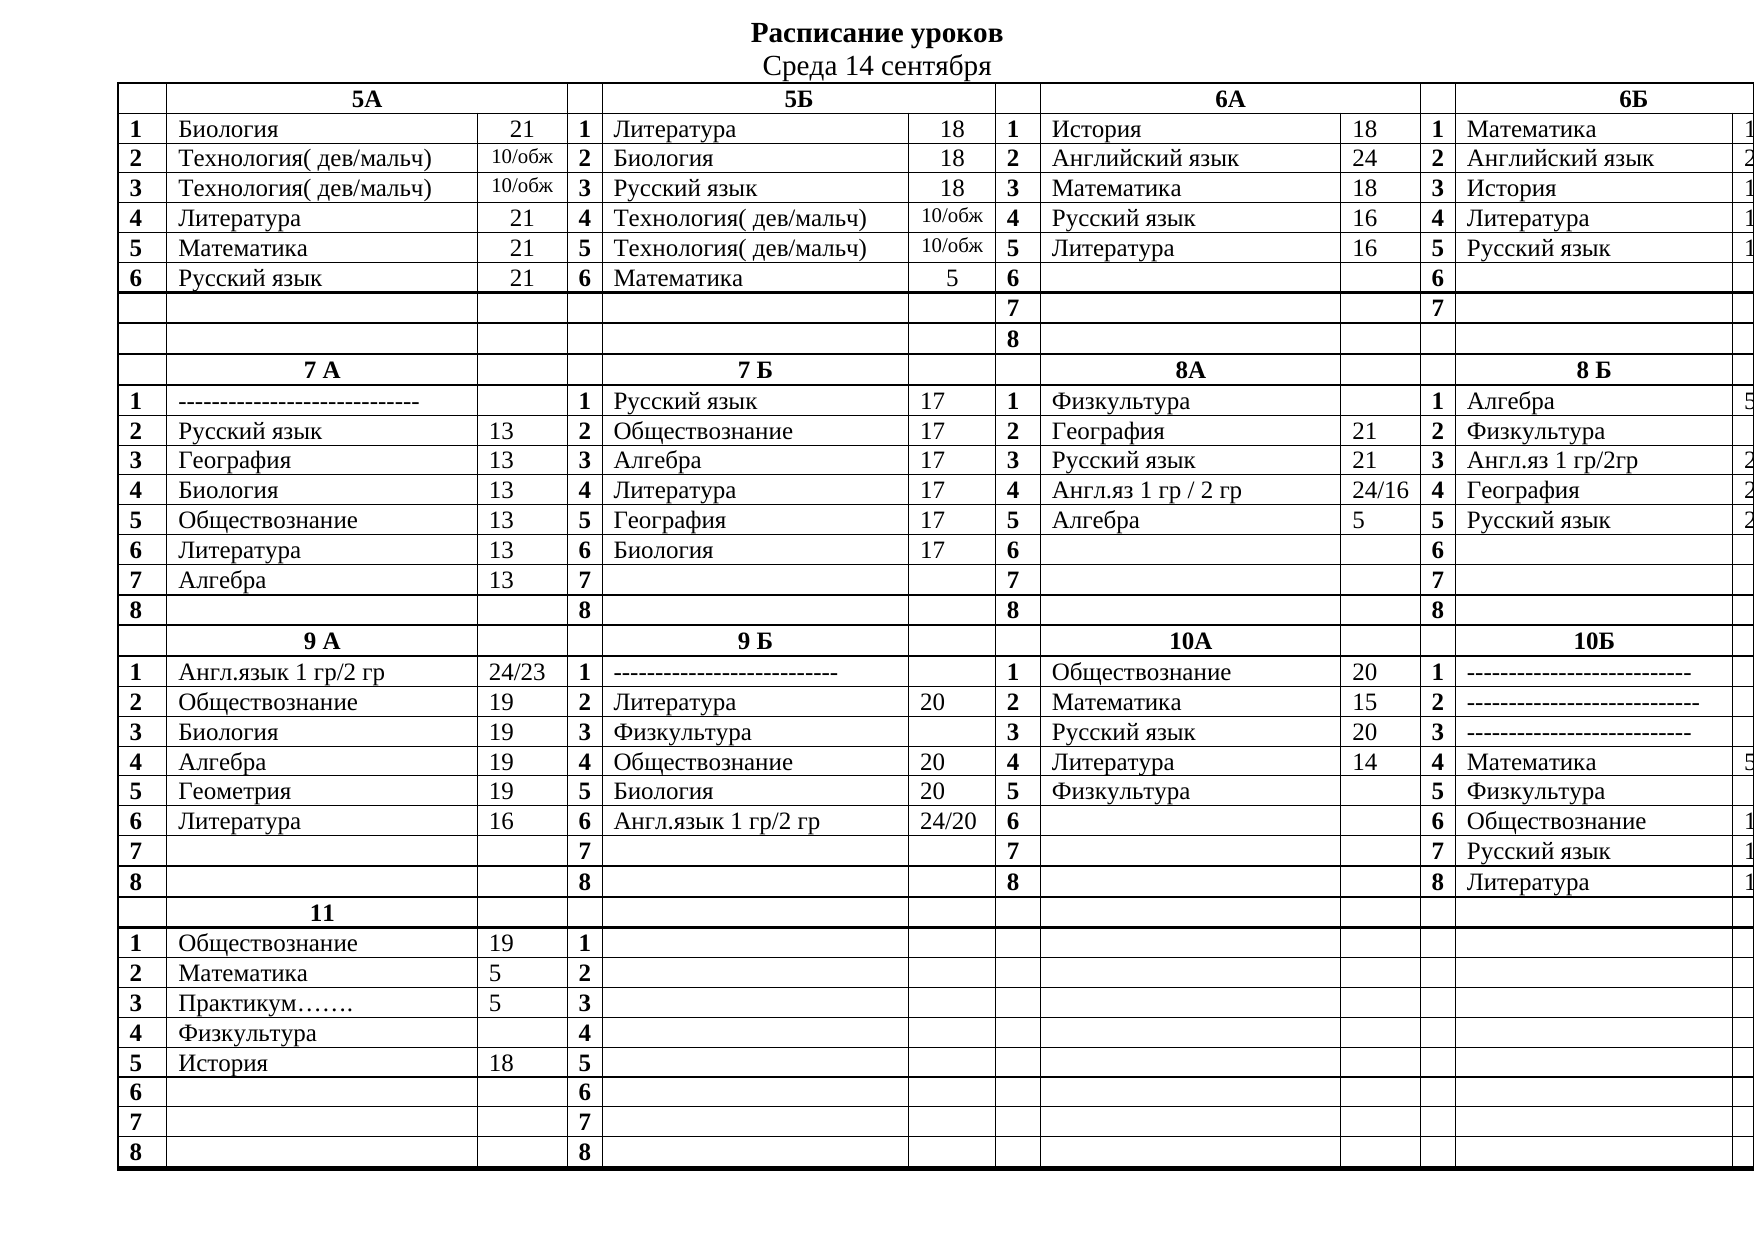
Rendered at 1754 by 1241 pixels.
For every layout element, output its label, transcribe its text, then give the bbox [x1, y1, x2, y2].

table_cell 3 [119, 717, 166, 746]
table_cell 20 [909, 776, 995, 805]
table_cell Русский язык [1456, 505, 1732, 534]
table_cell [1341, 565, 1420, 593]
table_cell 4 [1421, 475, 1455, 504]
text Расписание уроков [118, 15, 1636, 48]
table_cell 5 [1421, 776, 1455, 805]
table_cell [1733, 958, 1753, 987]
table_cell 8 Б [1456, 355, 1732, 384]
table_cell [603, 988, 908, 1017]
table_cell 23 [1733, 505, 1753, 534]
table_cell [167, 1137, 477, 1166]
table_cell [1421, 1137, 1455, 1166]
table_cell 5 [568, 233, 602, 262]
table_cell 15 [1733, 203, 1753, 232]
table_cell [1041, 1018, 1340, 1047]
table_cell [1421, 1078, 1455, 1106]
table_header 6Б [1456, 84, 1753, 113]
table_cell 5 [119, 233, 166, 262]
table_cell [1341, 958, 1420, 987]
table_cell 5 [568, 776, 602, 805]
table_cell 5 [1421, 233, 1455, 262]
table_cell 13 [478, 535, 567, 564]
table_cell Обществознание [1041, 657, 1340, 686]
table_cell [1041, 929, 1340, 957]
table_cell Математика [167, 958, 477, 987]
table_cell 7 [996, 294, 1040, 322]
table_cell Технология( дев/мальч) [603, 203, 908, 232]
table_cell Англ.язык 1 гр/2 гр [167, 657, 477, 686]
table_cell 21 [478, 114, 567, 142]
table_cell 16 [1341, 233, 1420, 262]
table_cell 1 [1421, 114, 1455, 142]
table_cell 18 [1341, 173, 1420, 202]
table_cell 7 [119, 1107, 166, 1136]
table_cell 3 [1421, 173, 1455, 202]
table_cell 13 [478, 416, 567, 444]
table_cell [603, 324, 908, 353]
table_cell [909, 294, 995, 322]
table_cell Математика [1041, 687, 1340, 716]
table_cell 3 [119, 446, 166, 474]
table_cell [1733, 324, 1753, 353]
table_cell 8 [996, 324, 1040, 353]
table_cell [909, 1137, 995, 1166]
table_cell [478, 355, 567, 384]
table_cell [909, 565, 995, 593]
table_cell [1733, 717, 1753, 746]
table_cell 10/обж [909, 233, 995, 262]
table_cell 7 [996, 565, 1040, 593]
table_cell Математика [1456, 747, 1732, 775]
table_cell 17 [909, 446, 995, 474]
table_cell [119, 324, 166, 353]
table_cell Физкультура [167, 1018, 477, 1047]
table_cell 18 [909, 173, 995, 202]
table_cell [603, 1048, 908, 1076]
table_cell Обществознание [1456, 806, 1732, 835]
table_cell 2 [996, 687, 1040, 716]
table_cell [909, 1078, 995, 1106]
table_cell Математика [603, 263, 908, 291]
table_cell 7 [568, 836, 602, 865]
table_cell Алгебра [1456, 386, 1732, 415]
table_cell [119, 626, 166, 655]
table_cell [1733, 565, 1753, 593]
table_cell 10 [1733, 806, 1753, 835]
table_cell Русский язык [1041, 717, 1340, 746]
table_cell 14 [1341, 747, 1420, 775]
table_cell 6 [1421, 806, 1455, 835]
table_cell 7 [568, 1107, 602, 1136]
table_cell 3 [119, 988, 166, 1017]
table_cell 9 Б [603, 626, 908, 655]
table_cell 7 [568, 565, 602, 593]
table_cell 1 [1421, 386, 1455, 415]
table_cell [1733, 898, 1753, 926]
table_cell 1 [996, 386, 1040, 415]
table_cell Английский язык [1041, 144, 1340, 172]
table_cell [1041, 806, 1340, 835]
table_cell 4 [996, 203, 1040, 232]
table_cell 8 [1421, 867, 1455, 896]
table_cell [1733, 1078, 1753, 1106]
table_header [996, 84, 1040, 113]
table_cell ---------------------------- [1456, 687, 1732, 716]
table_cell 5 [119, 1048, 166, 1076]
table_cell [996, 898, 1040, 926]
table_cell 6 [119, 535, 166, 564]
table_cell [167, 1078, 477, 1106]
table_cell Математика [167, 233, 477, 262]
table_cell История [167, 1048, 477, 1076]
table_cell [909, 1018, 995, 1047]
table_cell 24/16 [1341, 475, 1420, 504]
table_cell 4 [119, 1018, 166, 1047]
table_cell --------------------------- [603, 657, 908, 686]
table_cell 6 [568, 263, 602, 291]
table_cell Русский язык [167, 416, 477, 444]
table_cell 5 [1733, 747, 1753, 775]
table_cell [1733, 355, 1753, 384]
table_cell 4 [119, 475, 166, 504]
table_cell [909, 836, 995, 865]
table_cell 7 [996, 836, 1040, 865]
table_cell [478, 324, 567, 353]
table_cell 1 [568, 386, 602, 415]
table_cell [1341, 386, 1420, 415]
table_cell 8 [996, 867, 1040, 896]
table_cell 15 [1733, 173, 1753, 202]
table_cell 7 [119, 565, 166, 593]
table_cell [568, 626, 602, 655]
table_cell [478, 867, 567, 896]
table_cell [1041, 263, 1340, 291]
table_cell [1456, 596, 1732, 624]
table_cell 11 [167, 898, 477, 926]
table_cell 3 [996, 717, 1040, 746]
table_cell [1041, 535, 1340, 564]
table_cell [996, 1018, 1040, 1047]
table_cell 6 [119, 263, 166, 291]
table_cell --------------------------- [1456, 717, 1732, 746]
table_cell 13 [478, 565, 567, 593]
table_cell 4 [568, 475, 602, 504]
table_cell [478, 596, 567, 624]
table_cell 5 [1421, 505, 1455, 534]
table_cell [1341, 1018, 1420, 1047]
table_cell [1456, 1107, 1732, 1136]
table_cell 4 [996, 747, 1040, 775]
table_cell 3 [996, 173, 1040, 202]
table_cell [1041, 1048, 1340, 1076]
table_cell Русский язык [1041, 203, 1340, 232]
table_cell 24/23 [1733, 446, 1753, 474]
table_cell [996, 929, 1040, 957]
table_cell [1733, 929, 1753, 957]
table_cell [1341, 1078, 1420, 1106]
table_cell [909, 324, 995, 353]
table_cell Обществознание [603, 747, 908, 775]
table_cell [1456, 535, 1732, 564]
table_cell Физкультура [1041, 776, 1340, 805]
table_cell [1341, 324, 1420, 353]
table_cell [167, 1107, 477, 1136]
table_cell [1341, 355, 1420, 384]
table_cell [1456, 929, 1732, 957]
table_cell [909, 717, 995, 746]
table_cell [603, 836, 908, 865]
table_cell 7 А [167, 355, 477, 384]
table_cell 7 [1421, 836, 1455, 865]
table_cell Литература [603, 475, 908, 504]
table_cell 16 [1341, 203, 1420, 232]
table_cell [1421, 355, 1455, 384]
table_cell [1341, 294, 1420, 322]
table_cell 3 [1421, 446, 1455, 474]
table_cell [1341, 806, 1420, 835]
table_cell 4 [1421, 747, 1455, 775]
table_cell 6 [568, 535, 602, 564]
table_cell [478, 898, 567, 926]
table_cell Русский язык [603, 386, 908, 415]
table_cell 17 [909, 475, 995, 504]
table_cell [909, 958, 995, 987]
table_cell [603, 565, 908, 593]
table_cell 5 [568, 1048, 602, 1076]
table_cell Биология [167, 114, 477, 142]
table_cell 4 [996, 475, 1040, 504]
table_cell 5 [478, 988, 567, 1017]
table_cell 5 [119, 505, 166, 534]
table_cell Русский язык [603, 173, 908, 202]
table_cell 19 [478, 687, 567, 716]
table_cell [1733, 776, 1753, 805]
table_cell Литература [603, 687, 908, 716]
table_cell 5 [1341, 505, 1420, 534]
table_cell [1733, 416, 1753, 444]
table_cell Литература [167, 535, 477, 564]
table_cell [1041, 988, 1340, 1017]
table_cell [909, 929, 995, 957]
table_cell Алгебра [1041, 505, 1340, 534]
table_cell [1041, 836, 1340, 865]
table_cell 2 [1421, 687, 1455, 716]
table_cell [1456, 324, 1732, 353]
table_cell Физкультура [1456, 416, 1732, 444]
table_cell [1041, 294, 1340, 322]
table_cell 8А [1041, 355, 1340, 384]
table_cell 8 [996, 596, 1040, 624]
table_cell [996, 1137, 1040, 1166]
table_cell 5 [119, 776, 166, 805]
table_cell [909, 657, 995, 686]
table_cell [603, 1137, 908, 1166]
table_cell [1341, 898, 1420, 926]
table_cell [1421, 1018, 1455, 1047]
table_cell [909, 355, 995, 384]
table_cell 3 [1421, 717, 1455, 746]
table_cell Алгебра [167, 747, 477, 775]
table_cell [119, 898, 166, 926]
table_cell Физкультура [1456, 776, 1732, 805]
table_cell 6 [996, 806, 1040, 835]
table_cell 8 [568, 1137, 602, 1166]
table_cell [1421, 1107, 1455, 1136]
table_cell 2 [568, 144, 602, 172]
table_cell 3 [568, 173, 602, 202]
table_cell 19 [478, 717, 567, 746]
table_cell [1341, 263, 1420, 291]
table_cell Обществознание [603, 416, 908, 444]
table_cell 3 [996, 446, 1040, 474]
table_header [119, 84, 166, 113]
table_cell Обществознание [167, 687, 477, 716]
table_cell [478, 1078, 567, 1106]
table_cell [1341, 626, 1420, 655]
table_cell 1 [1421, 657, 1455, 686]
table_cell 3 [568, 988, 602, 1017]
table_cell [1041, 596, 1340, 624]
table_cell 5 [996, 776, 1040, 805]
table_cell 4 [119, 747, 166, 775]
table_cell [603, 929, 908, 957]
table_cell 3 [568, 717, 602, 746]
table_cell [1456, 958, 1732, 987]
table_cell [568, 294, 602, 322]
table_cell 15 [1733, 233, 1753, 262]
table_cell [1456, 1048, 1732, 1076]
table_cell [603, 596, 908, 624]
table_cell 6 [119, 1078, 166, 1106]
table_cell [603, 1078, 908, 1106]
table_cell 2 [119, 958, 166, 987]
table_cell [478, 1137, 567, 1166]
table_cell 4 [568, 1018, 602, 1047]
table_cell 20 [1341, 657, 1420, 686]
table_cell Биология [603, 776, 908, 805]
table_cell [1341, 836, 1420, 865]
table_cell Англ.язык 1 гр/2 гр [603, 806, 908, 835]
table_cell [1456, 565, 1732, 593]
table_cell 21 [1341, 446, 1420, 474]
table_cell Технология( дев/мальч) [603, 233, 908, 262]
table_cell [909, 867, 995, 896]
table_cell История [1456, 173, 1732, 202]
table_cell [1041, 565, 1340, 593]
table_cell [478, 1107, 567, 1136]
table_cell 24/23 [478, 657, 567, 686]
table_cell Математика [1041, 173, 1340, 202]
table_cell 9 А [167, 626, 477, 655]
table_cell Биология [603, 535, 908, 564]
table_cell 5 [1733, 386, 1753, 415]
table_cell [1341, 988, 1420, 1017]
table_cell [1733, 263, 1753, 291]
table_cell [167, 836, 477, 865]
table_cell Литература [603, 114, 908, 142]
table_cell [1421, 988, 1455, 1017]
table_cell [1733, 1107, 1753, 1136]
table_cell Литература [1041, 747, 1340, 775]
table_cell [996, 988, 1040, 1017]
table_cell 1 [119, 929, 166, 957]
table_cell [603, 958, 908, 987]
table_cell 13 [478, 505, 567, 534]
table_cell 10/обж [478, 173, 567, 202]
table_cell 10А [1041, 626, 1340, 655]
table_cell 6 [996, 535, 1040, 564]
table_cell 2 [1421, 416, 1455, 444]
table_cell [1041, 898, 1340, 926]
table_cell Литература [167, 806, 477, 835]
table_header 5А [167, 84, 567, 113]
table_cell [167, 324, 477, 353]
table_cell Англ.яз 1 гр / 2 гр [1041, 475, 1340, 504]
table_cell 1 [568, 657, 602, 686]
table_cell [1456, 898, 1732, 926]
table_cell [909, 898, 995, 926]
table_cell [603, 294, 908, 322]
table_cell 10/обж [909, 203, 995, 232]
table_cell [1733, 988, 1753, 1017]
table_cell Физкультура [1041, 386, 1340, 415]
table_cell 2 [1421, 144, 1455, 172]
table_cell 20 [1341, 717, 1420, 746]
table_cell 1 [568, 929, 602, 957]
table_cell 2 [119, 144, 166, 172]
table_cell [1041, 867, 1340, 896]
table_cell [568, 324, 602, 353]
table_cell 20 [909, 687, 995, 716]
table_cell [1341, 535, 1420, 564]
table_cell Англ.яз 1 гр/2гр [1456, 446, 1732, 474]
table_cell --------------------------- [1456, 657, 1732, 686]
table_cell 4 [568, 747, 602, 775]
table_cell [1733, 294, 1753, 322]
table_cell 8 [1421, 596, 1455, 624]
table_cell 1 [119, 386, 166, 415]
table_cell 2 [996, 416, 1040, 444]
table_cell [167, 294, 477, 322]
table_cell [119, 355, 166, 384]
table_cell 1 [119, 114, 166, 142]
table_cell [603, 1018, 908, 1047]
table_cell Биология [167, 475, 477, 504]
table_cell [996, 1107, 1040, 1136]
table_cell Биология [603, 144, 908, 172]
table_header 6А [1041, 84, 1420, 113]
table_cell Литература [1041, 233, 1340, 262]
table_cell 6 [568, 806, 602, 835]
table_cell Русский язык [167, 263, 477, 291]
table_cell [909, 596, 995, 624]
table_cell Математика [1456, 114, 1732, 142]
table_cell [909, 988, 995, 1017]
table_cell 3 [119, 173, 166, 202]
table_cell [996, 355, 1040, 384]
table_cell 4 [1421, 203, 1455, 232]
table_cell [1421, 626, 1455, 655]
table_cell 2 [119, 687, 166, 716]
table_cell 17 [909, 505, 995, 534]
table_cell Биология [167, 717, 477, 746]
text Среда 14 сентября [118, 48, 1636, 82]
table_cell 6 [996, 263, 1040, 291]
table_cell 18 [909, 114, 995, 142]
table_cell [1456, 1137, 1732, 1166]
table_cell География [1041, 416, 1340, 444]
table_cell 21 [478, 233, 567, 262]
table_cell 6 [1421, 535, 1455, 564]
table_cell География [603, 505, 908, 534]
table_cell История [1041, 114, 1340, 142]
table_cell 1 [996, 657, 1040, 686]
table_cell [478, 836, 567, 865]
table_cell [1456, 1018, 1732, 1047]
table_cell 10 [1733, 836, 1753, 865]
table_cell 6 [1421, 263, 1455, 291]
table_cell 4 [568, 203, 602, 232]
table_cell 17 [909, 386, 995, 415]
table_cell 7 Б [603, 355, 908, 384]
table_cell [1341, 1048, 1420, 1076]
table_cell 17 [909, 535, 995, 564]
table_cell 1 [996, 114, 1040, 142]
table_cell 7 [1421, 565, 1455, 593]
table_cell 21 [478, 263, 567, 291]
table_cell 8 [119, 596, 166, 624]
table_cell [909, 1107, 995, 1136]
table_cell 24 [1733, 144, 1753, 172]
table_cell 23 [1733, 475, 1753, 504]
table_cell [1733, 596, 1753, 624]
table_cell [1041, 1137, 1340, 1166]
table_cell 5 [909, 263, 995, 291]
table_cell 18 [1341, 114, 1420, 142]
table_cell [1341, 776, 1420, 805]
table_cell 5 [996, 233, 1040, 262]
table_cell [1341, 929, 1420, 957]
table_cell [478, 294, 567, 322]
table_cell [568, 355, 602, 384]
table_cell [478, 1018, 567, 1047]
table_cell География [1456, 475, 1732, 504]
table_cell [1456, 1078, 1732, 1106]
table_cell 1 [119, 657, 166, 686]
table_cell 8 [119, 1137, 166, 1166]
table_cell [909, 1048, 995, 1076]
table_cell [1456, 294, 1732, 322]
table_cell [996, 958, 1040, 987]
table_cell [996, 626, 1040, 655]
table_cell 20 [909, 747, 995, 775]
table_cell 2 [119, 416, 166, 444]
table_cell [1041, 1078, 1340, 1106]
table_cell Практикум……. [167, 988, 477, 1017]
table_cell [603, 898, 908, 926]
table_cell [1041, 324, 1340, 353]
table_cell [1421, 958, 1455, 987]
table_cell Обществознание [167, 505, 477, 534]
table_cell [1733, 1137, 1753, 1166]
table_cell 10 [1733, 867, 1753, 896]
table_cell 17 [909, 416, 995, 444]
table_header [1421, 84, 1455, 113]
table_cell [603, 867, 908, 896]
table_cell 7 [119, 836, 166, 865]
table_cell [1341, 867, 1420, 896]
table_cell [478, 386, 567, 415]
table_cell [996, 1078, 1040, 1106]
table_cell 21 [1341, 416, 1420, 444]
table_cell 2 [568, 958, 602, 987]
table_cell [1041, 958, 1340, 987]
table_cell [119, 294, 166, 322]
table_cell [1421, 324, 1455, 353]
table_cell 24 [1341, 144, 1420, 172]
table_cell 3 [568, 446, 602, 474]
table_cell 15 [1341, 687, 1420, 716]
table_cell [1733, 626, 1753, 655]
table_cell [1421, 898, 1455, 926]
table_cell 5 [568, 505, 602, 534]
table_cell 13 [478, 475, 567, 504]
table_header [568, 84, 602, 113]
table_cell ----------------------------- [167, 386, 477, 415]
table_cell 4 [119, 203, 166, 232]
table_cell [167, 867, 477, 896]
table_cell 16 [478, 806, 567, 835]
table_cell [1733, 1018, 1753, 1047]
table_cell 24/20 [909, 806, 995, 835]
table_cell 19 [478, 776, 567, 805]
table_cell [1341, 596, 1420, 624]
table_cell Алгебра [603, 446, 908, 474]
table_cell Русский язык [1456, 233, 1732, 262]
table_cell [1421, 1048, 1455, 1076]
table_cell 2 [568, 687, 602, 716]
table_cell 2 [568, 416, 602, 444]
table_cell 18 [478, 1048, 567, 1076]
table_cell [1456, 263, 1732, 291]
table_cell [1733, 657, 1753, 686]
table_cell Литература [1456, 867, 1732, 896]
table_cell [1341, 1107, 1420, 1136]
table_cell География [167, 446, 477, 474]
table_cell [1421, 929, 1455, 957]
table_cell 8 [568, 596, 602, 624]
table_cell 19 [478, 747, 567, 775]
table_cell 13 [478, 446, 567, 474]
table_cell [996, 1048, 1040, 1076]
table_cell [1733, 687, 1753, 716]
table_cell 1 [568, 114, 602, 142]
table_cell [1341, 1137, 1420, 1166]
table_cell 10/обж [478, 144, 567, 172]
table_cell Геометрия [167, 776, 477, 805]
table_cell 19 [478, 929, 567, 957]
table_cell [167, 596, 477, 624]
table_cell 2 [996, 144, 1040, 172]
table_cell [478, 626, 567, 655]
table_cell [603, 1107, 908, 1136]
table_cell 7 [1421, 294, 1455, 322]
table_cell Обществознание [167, 929, 477, 957]
table_cell Технология( дев/мальч) [167, 144, 477, 172]
table_cell 8 [568, 867, 602, 896]
table_cell 5 [478, 958, 567, 987]
table_cell 18 [909, 144, 995, 172]
table_cell Русский язык [1041, 446, 1340, 474]
table_cell [1456, 988, 1732, 1017]
table_cell [568, 898, 602, 926]
table_cell 21 [478, 203, 567, 232]
table_cell Английский язык [1456, 144, 1732, 172]
table_cell 10Б [1456, 626, 1732, 655]
table_cell [1733, 535, 1753, 564]
table_cell Физкультура [603, 717, 908, 746]
table_header 5Б [603, 84, 995, 113]
table_cell Русский язык [1456, 836, 1732, 865]
table_cell 5 [996, 505, 1040, 534]
table_cell 6 [119, 806, 166, 835]
table_cell 8 [119, 867, 166, 896]
table_cell Литература [167, 203, 477, 232]
table_cell 6 [568, 1078, 602, 1106]
table_cell [1733, 1048, 1753, 1076]
table_cell [1041, 1107, 1340, 1136]
table_cell [909, 626, 995, 655]
table_cell Технология( дев/мальч) [167, 173, 477, 202]
table_cell Алгебра [167, 565, 477, 593]
table_cell 15 [1733, 114, 1753, 142]
table_cell Литература [1456, 203, 1732, 232]
